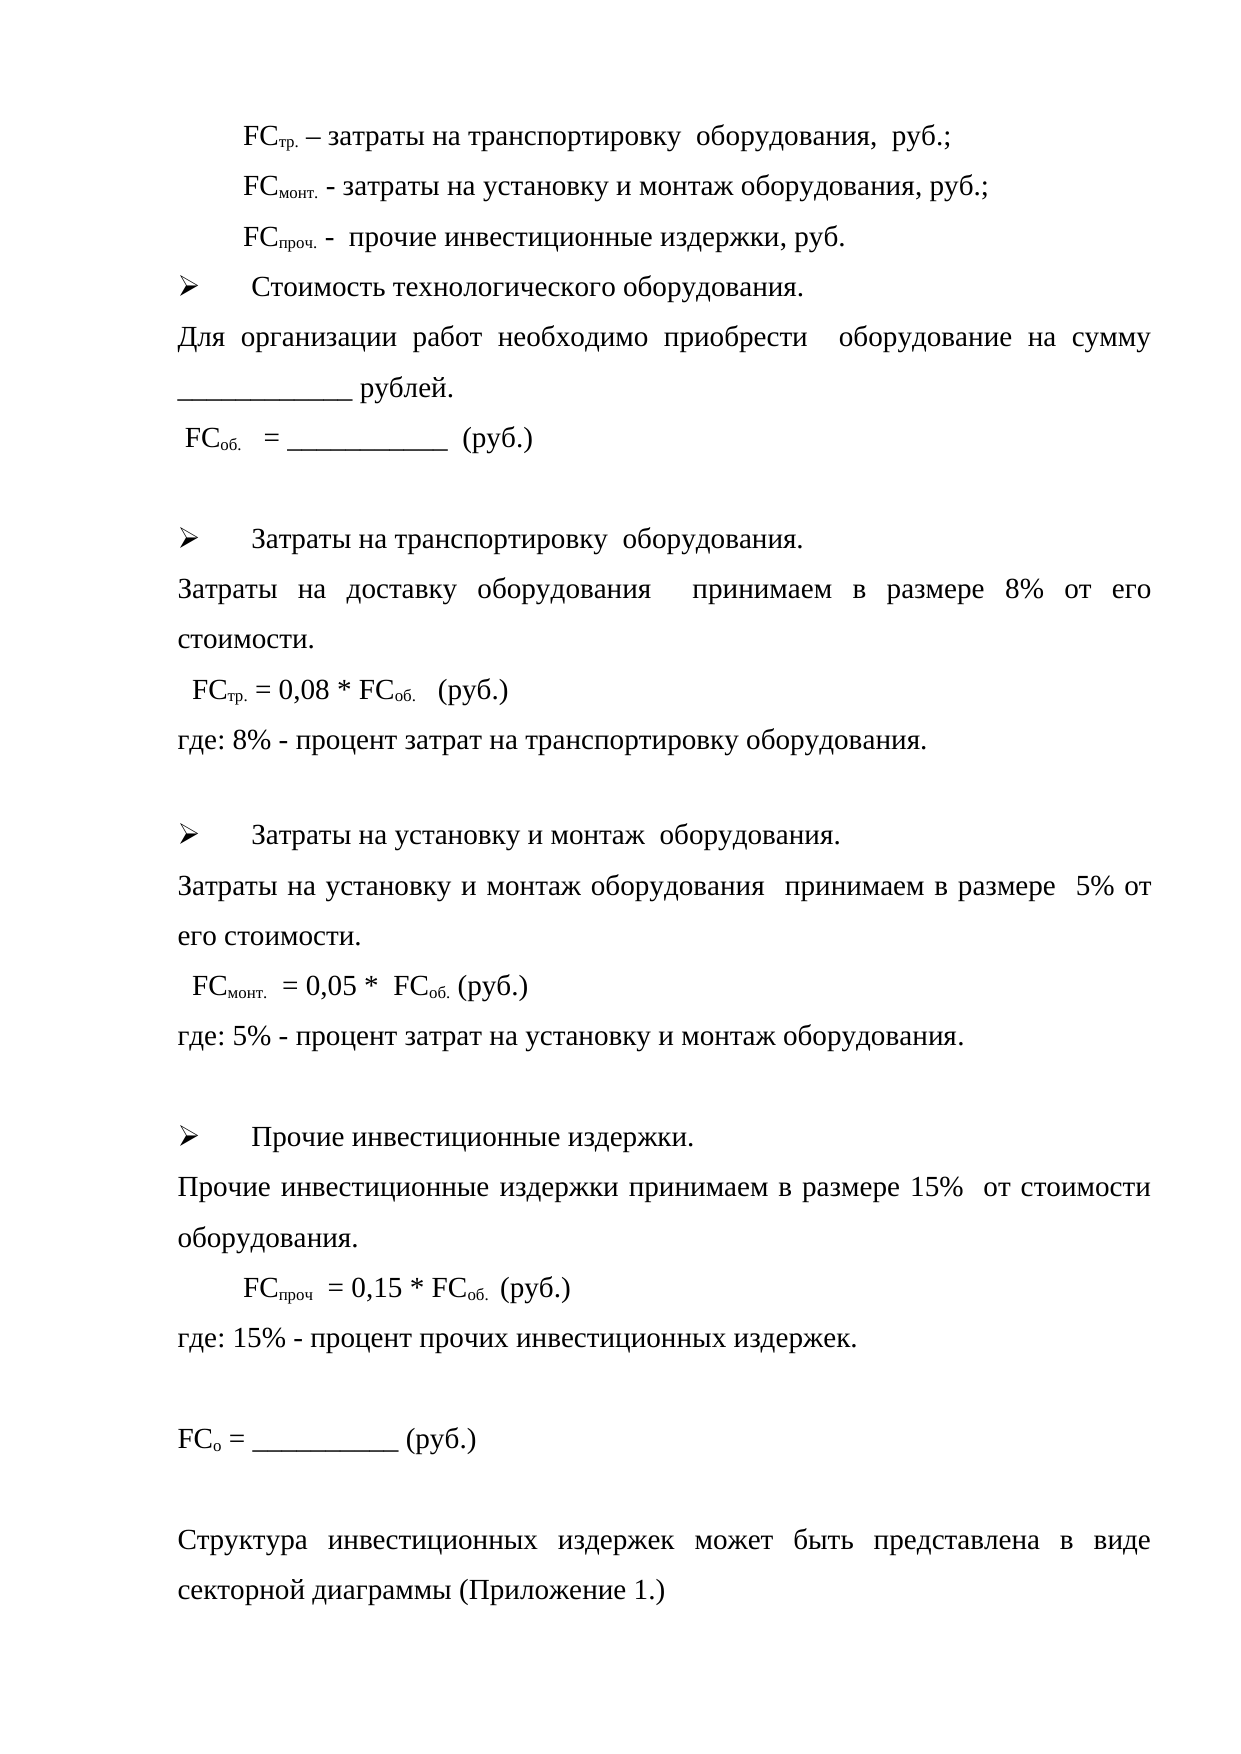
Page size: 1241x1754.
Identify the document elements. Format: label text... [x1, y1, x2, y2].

text Структура инвестиционных издержек может быть представлена в виде секторной диаграммы (Приложение 1.) [177, 1522, 1152, 1606]
list Прочие инвестиционные издержки. [177, 1119, 1152, 1153]
text Затраты на установку и монтаж оборудования принимаем в размере 5% от его стоимости. [177, 868, 1152, 951]
text FCмонт. = 0,05 * FCоб. (руб.) [177, 968, 1152, 1002]
list Затраты на транспортировку оборудования. [177, 521, 1152, 554]
text где: 8% - процент затрат на транспортировку оборудования. [177, 722, 1152, 756]
text Прочие инвестиционные издержки принимаем в размере 15% от стоимости оборудования. [177, 1169, 1152, 1253]
list FCпроч = 0,15 * FCоб. (руб.) [177, 1270, 1152, 1304]
list Затраты на установку и монтаж оборудования. [177, 817, 1152, 851]
text FCмонт. - затраты на установку и монтаж оборудования, руб.; [177, 168, 1152, 202]
text Для организации работ необходимо приобрести оборудование на сумму ____________ рублей. [177, 319, 1152, 403]
text FCтр. – затраты на транспортировку оборудования, руб.; [177, 118, 1152, 152]
text FCпроч. - прочие инвестиционные издержки, руб. [177, 219, 1152, 252]
text где: 15% - процент прочих инвестиционных издержек. [177, 1321, 1152, 1354]
list Стоимость технологического оборудования. [177, 269, 1152, 303]
text FCоб. = ___________ (руб.) [177, 420, 1152, 454]
text Затраты на доставку оборудования принимаем в размере 8% от его стоимости. [177, 571, 1152, 655]
text FCтр. = 0,08 * FCоб. (руб.) [177, 672, 1152, 705]
text FCo = __________ (руб.) [177, 1421, 1152, 1455]
text где: 5% - процент затрат на установку и монтаж оборудования. [177, 1018, 1152, 1052]
